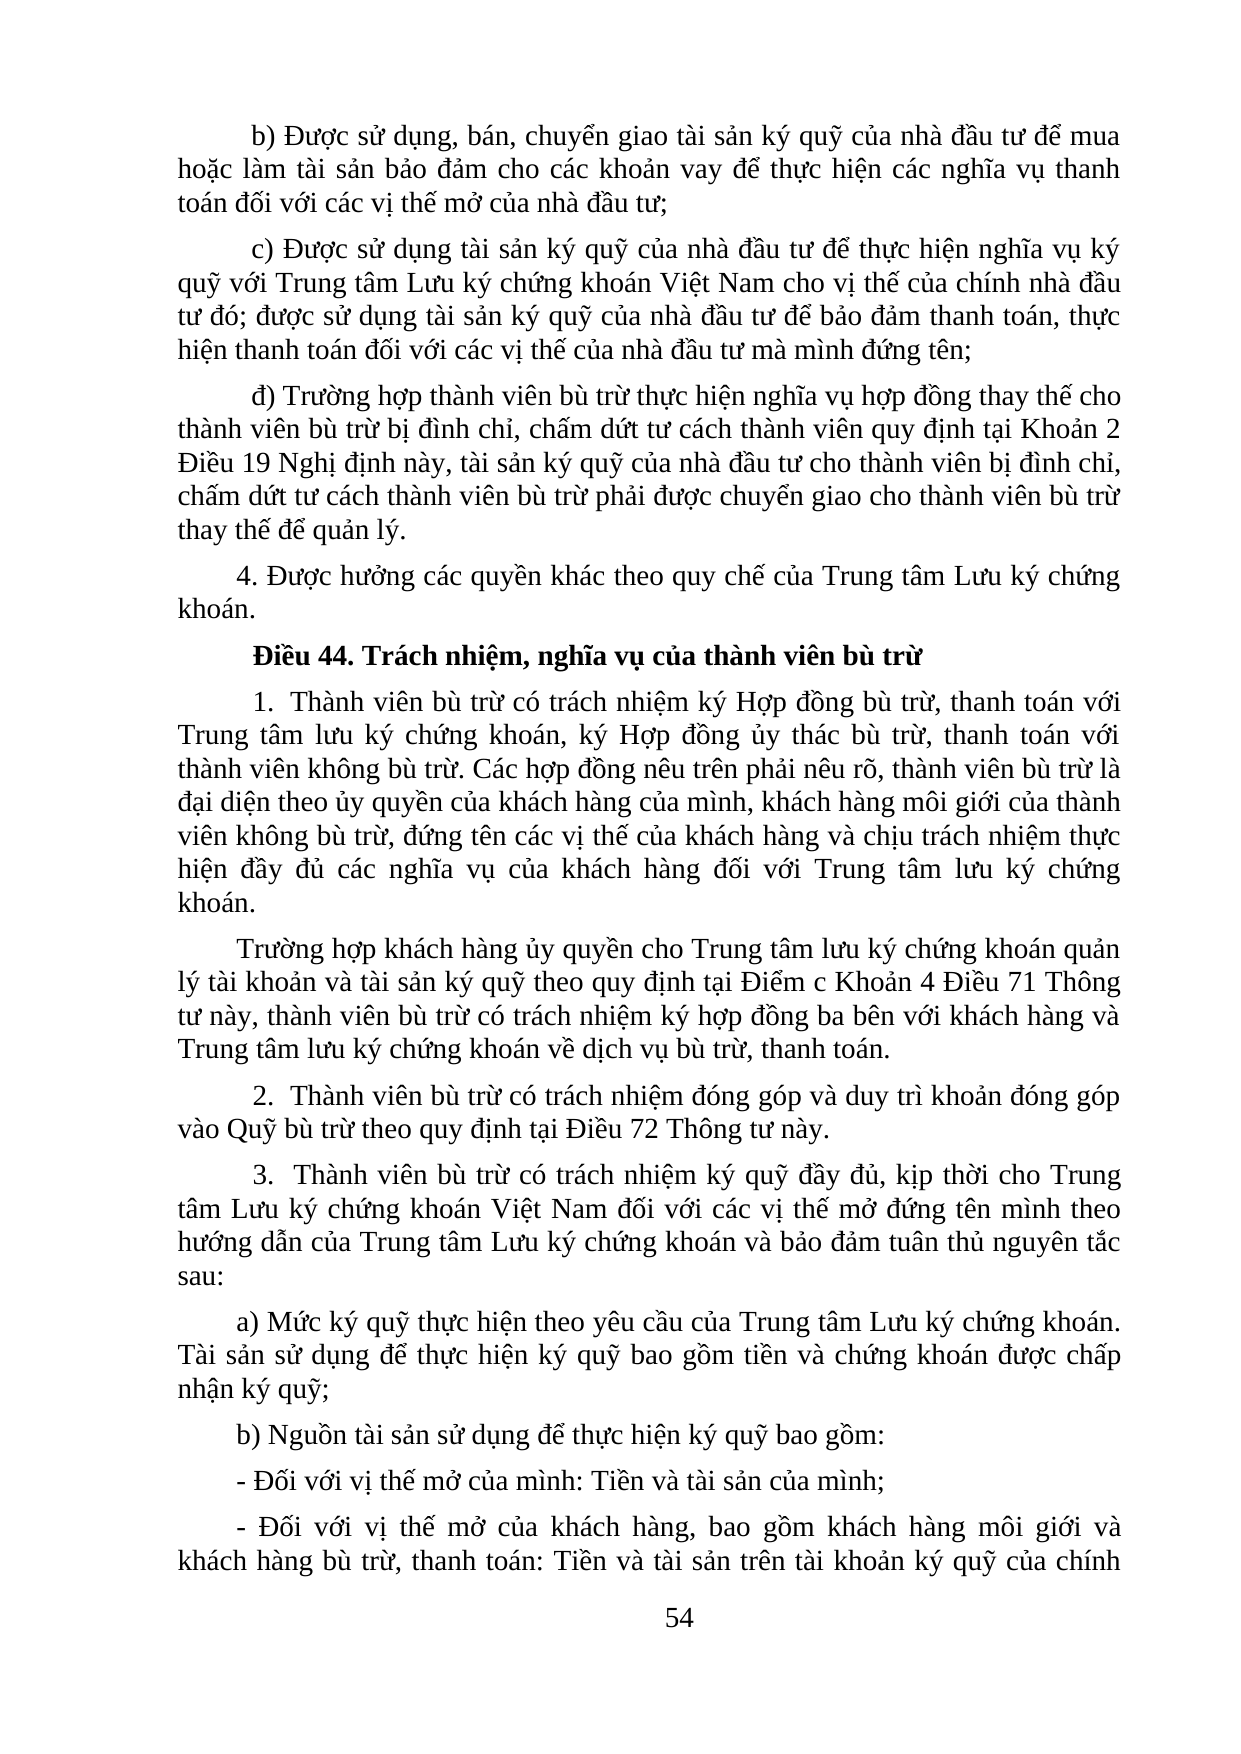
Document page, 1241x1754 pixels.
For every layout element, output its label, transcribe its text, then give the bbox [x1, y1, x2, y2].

list Thành viên bù trừ có trách nhiệm ký Hợp đồng bù trừ, thanh toán với Trung tâm lưu ký chứng khoán, ký Hợp đồng ủy thác bù trừ, thanh toán với thành viên không bù trừ. Các hợp đồng nêu trên phải nêu rõ, thành viên bù trừ là đại diện theo ủy quyền của khách hàng của mình, khách hàng môi giới của thành viên không bù trừ, đứng tên các vị thế của khách hàng và chịu trách nhiệm thực hiện đầy đủ các nghĩa vụ của khách hàng đối với Trung tâm lưu ký chứng khoán. [177, 684, 1122, 918]
text c) Được sử dụng tài sản ký quỹ của nhà đầu tư để thực hiện nghĩa vụ ký quỹ với Trung tâm Lưu ký chứng khoán Việt Nam cho vị thế của chính nhà đầu tư đó; được sử dụng tài sản ký quỹ của nhà đầu tư để bảo đảm thanh toán, thực hiện thanh toán đối với các vị thế của nhà đầu tư mà mình đứng tên; [177, 231, 1122, 365]
text 3. Thành viên bù trừ có trách nhiệm ký quỹ đầy đủ, kịp thời cho Trung tâm Lưu ký chứng khoán Việt Nam đối với các vị thế mở đứng tên mình theo hướng dẫn của Trung tâm Lưu ký chứng khoán và bảo đảm tuân thủ nguyên tắc sau: [177, 1157, 1122, 1291]
subtitle Trách nhiệm, nghĩa vụ của thành viên bù trừ [177, 638, 1122, 671]
text - Đối với vị thế mở của mình: Tiền và tài sản của mình; [177, 1463, 1122, 1497]
list Thành viên bù trừ có trách nhiệm đóng góp và duy trì khoản đóng góp vào Quỹ bù trừ theo quy định tại Điều 72 Thông tư này. [177, 1078, 1122, 1145]
text a) Mức ký quỹ thực hiện theo yêu cầu của Trung tâm Lưu ký chứng khoán. Tài sản sử dụng để thực hiện ký quỹ bao gồm tiền và chứng khoán được chấp nhận ký quỹ; [177, 1304, 1122, 1404]
text đ) Trường hợp thành viên bù trừ thực hiện nghĩa vụ hợp đồng thay thế cho thành viên bù trừ bị đình chỉ, chấm dứt tư cách thành viên quy định tại Khoản 2 Điều 19 Nghị định này, tài sản ký quỹ của nhà đầu tư cho thành viên bị đình chỉ, chấm dứt tư cách thành viên bù trừ phải được chuyển giao cho thành viên bù trừ thay thế để quản lý. [177, 378, 1122, 546]
text b) Nguồn tài sản sử dụng để thực hiện ký quỹ bao gồm: [177, 1417, 1122, 1451]
text 4. Được hưởng các quyền khác theo quy chế của Trung tâm Lưu ký chứng khoán. [177, 558, 1122, 625]
text b) Được sử dụng, bán, chuyển giao tài sản ký quỹ của nhà đầu tư để mua hoặc làm tài sản bảo đảm cho các khoản vay để thực hiện các nghĩa vụ thanh toán đối với các vị thế mở của nhà đầu tư; [177, 118, 1122, 219]
text Trường hợp khách hàng ủy quyền cho Trung tâm lưu ký chứng khoán quản lý tài khoản và tài sản ký quỹ theo quy định tại Điểm c Khoản 4 Điều 71 Thông tư này, thành viên bù trừ có trách nhiệm ký hợp đồng ba bên với khách hàng và Trung tâm lưu ký chứng khoán về dịch vụ bù trừ, thanh toán. [177, 931, 1122, 1065]
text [177, 1509, 1122, 1576]
